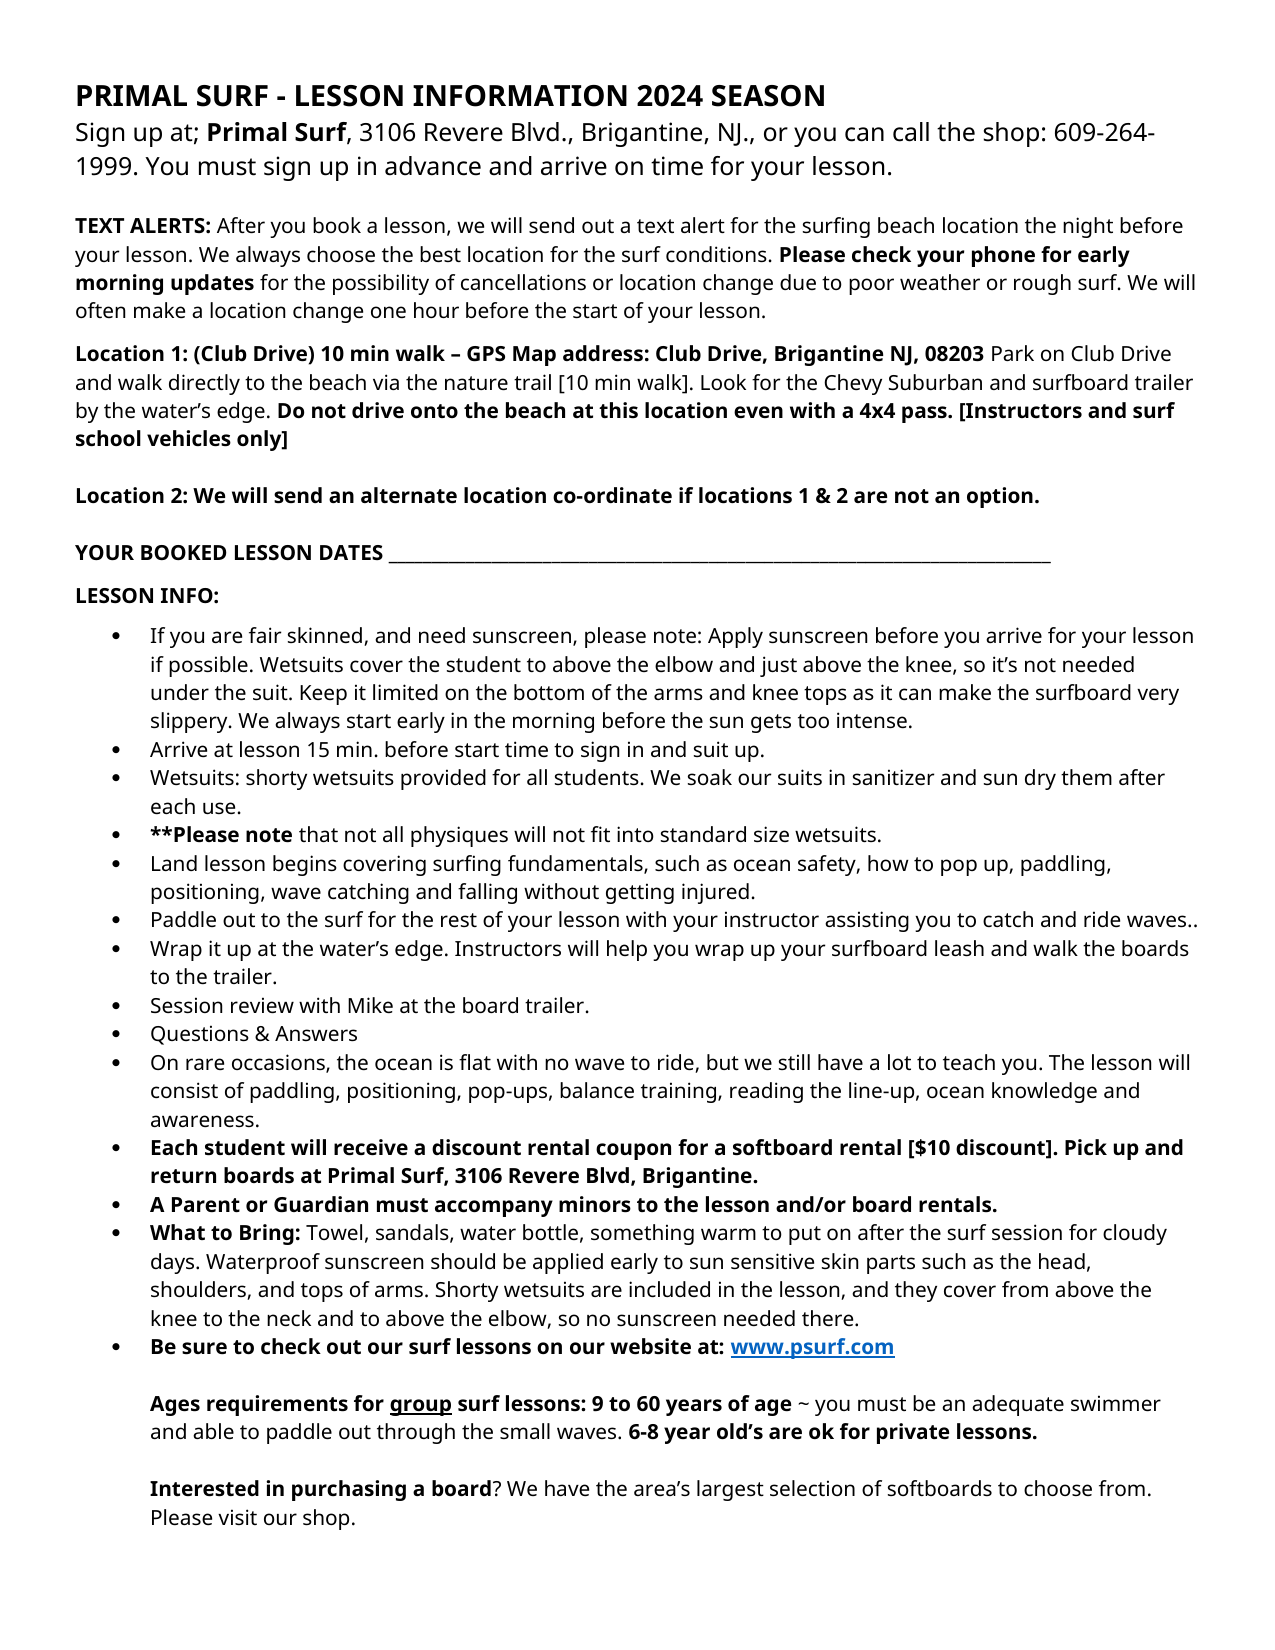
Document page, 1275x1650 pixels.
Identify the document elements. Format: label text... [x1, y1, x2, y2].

text TEXT ALERTS: After you book a lesson, we will send out a text alert for the surfing beach location the night before your lesson. We always choose the best location for the surf conditions. Please check your phone for early morning updates for the possibility of cancellations or location change due to poor weather or rough surf. We will often make a location change one hour before the start of your lesson. [75, 211, 1200, 325]
text Interested in purchasing a board? We have the area’s largest selection of softboards to choose from. Please visit our shop. [150, 1474, 1200, 1531]
list Each student will receive a discount rental coupon for a softboard rental [$10 discount]. Pick up and return boards at Primal Surf, 3106 Revere Blvd, Brigantine. [112, 1133, 1200, 1190]
text YOUR BOOKED LESSON DATES _________________________________________________________________________ [75, 538, 1200, 567]
text PRIMAL SURF - LESSON INFORMATION 2024 SEASON Sign up at; Primal Surf, 3106 Revere Blvd., Brigantine, NJ., or you can call the shop: 609-264-1999. You must sign up in advance and arrive on time for your lesson. [75, 75, 1200, 183]
text Location 1: (Club Drive) 10 min walk – GPS Map address: Club Drive, Brigantine NJ, 08203 Park on Club Drive and walk directly to the beach via the nature trail [10 min walk]. Look for the Chevy Suburban and surfboard trailer by the water’s edge. Do not drive onto the beach at this location even with a 4x4 pass. [Instructors and surf school vehicles only] [75, 339, 1200, 453]
list Land lesson begins covering surfing fundamentals, such as ocean safety, how to pop up, paddling, positioning, wave catching and falling without getting injured. [112, 849, 1200, 906]
list On rare occasions, the ocean is flat with no wave to ride, but we still have a lot to teach you. The lesson will consist of paddling, positioning, pop-ups, balance training, reading the line-up, ocean knowledge and awareness. [112, 1048, 1200, 1133]
list Arrive at lesson 15 min. before start time to sign in and suit up. [112, 735, 1200, 763]
text LESSON INFO: [75, 581, 1200, 609]
list Be sure to check out our surf lessons on our website at: www.psurf.com [112, 1332, 1200, 1361]
list If you are fair skinned, and need sunscreen, please note: Apply sunscreen before you arrive for your lesson if possible. Wetsuits cover the student to above the elbow and just above the knee, so it’s not needed under the suit. Keep it limited on the bottom of the arms and knee tops as it can make the surfboard very slippery. We always start early in the morning before the sun gets too intense. [112, 621, 1200, 735]
list **Please note that not all physiques will not fit into standard size wetsuits. [112, 820, 1200, 849]
text Ages requirements for group surf lessons: 9 to 60 years of age ~ you must be an adequate swimmer and able to paddle out through the small waves. 6-8 year old’s are ok for private lessons. [150, 1389, 1200, 1446]
text Location 2: We will send an alternate location co-ordinate if locations 1 & 2 are not an option. [75, 481, 1200, 510]
list Session review with Mike at the board trailer. [112, 991, 1200, 1019]
list Questions & Answers [112, 1019, 1200, 1048]
list A Parent or Guardian must accompany minors to the lesson and/or board rentals. [112, 1190, 1200, 1218]
list Wrap it up at the water’s edge. Instructors will help you wrap up your surfboard leash and walk the boards to the trailer. [112, 934, 1200, 991]
list Paddle out to the surf for the rest of your lesson with your instructor assisting you to catch and ride waves.. [112, 906, 1200, 934]
list What to Bring: Towel, sandals, water bottle, something warm to put on after the surf session for cloudy days. Waterproof sunscreen should be applied early to sun sensitive skin parts such as the head, shoulders, and tops of arms. Shorty wetsuits are included in the lesson, and they cover from above the knee to the neck and to above the elbow, so no sunscreen needed there. [112, 1218, 1200, 1332]
list Wetsuits: shorty wetsuits provided for all students. We soak our suits in sanitizer and sun dry them after each use. [112, 763, 1200, 820]
